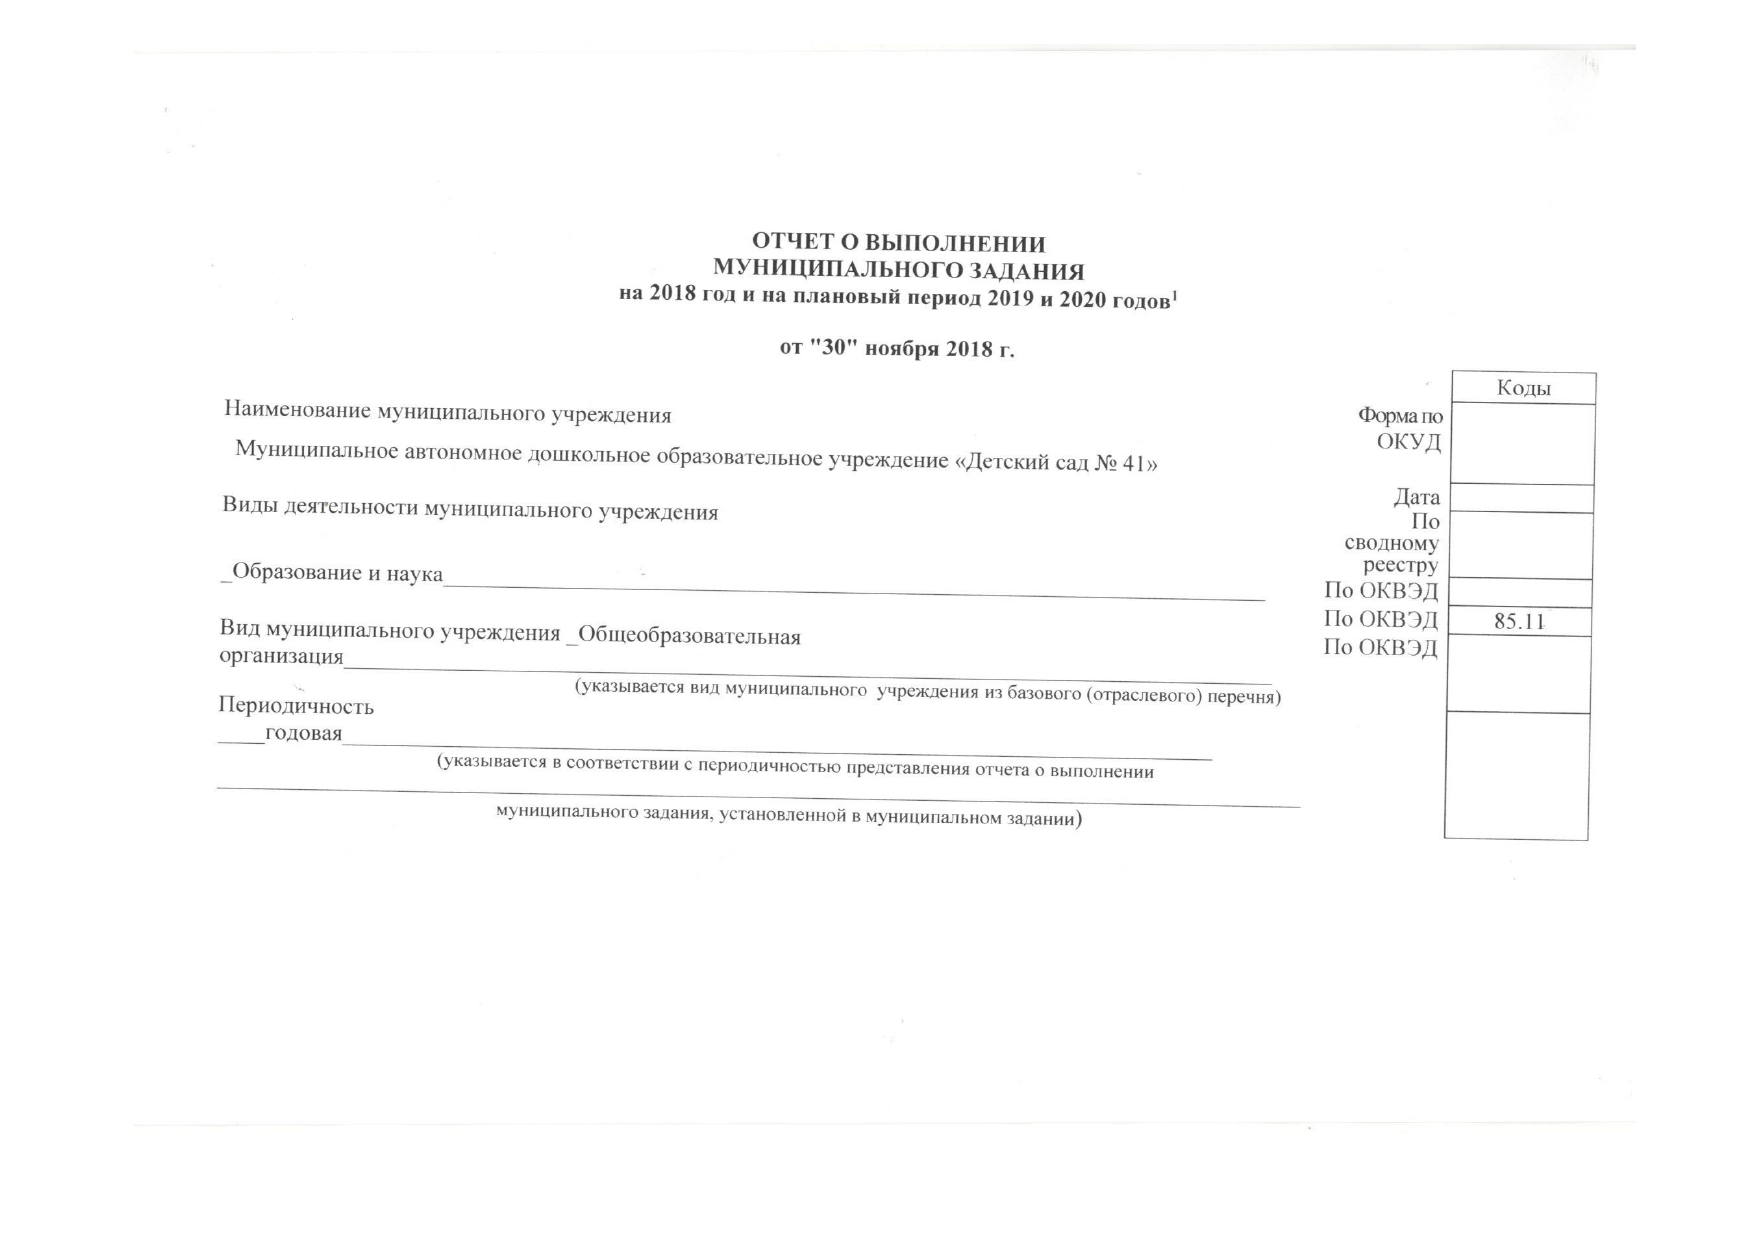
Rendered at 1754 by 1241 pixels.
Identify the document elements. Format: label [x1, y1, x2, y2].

picture [118, 44, 1636, 1149]
